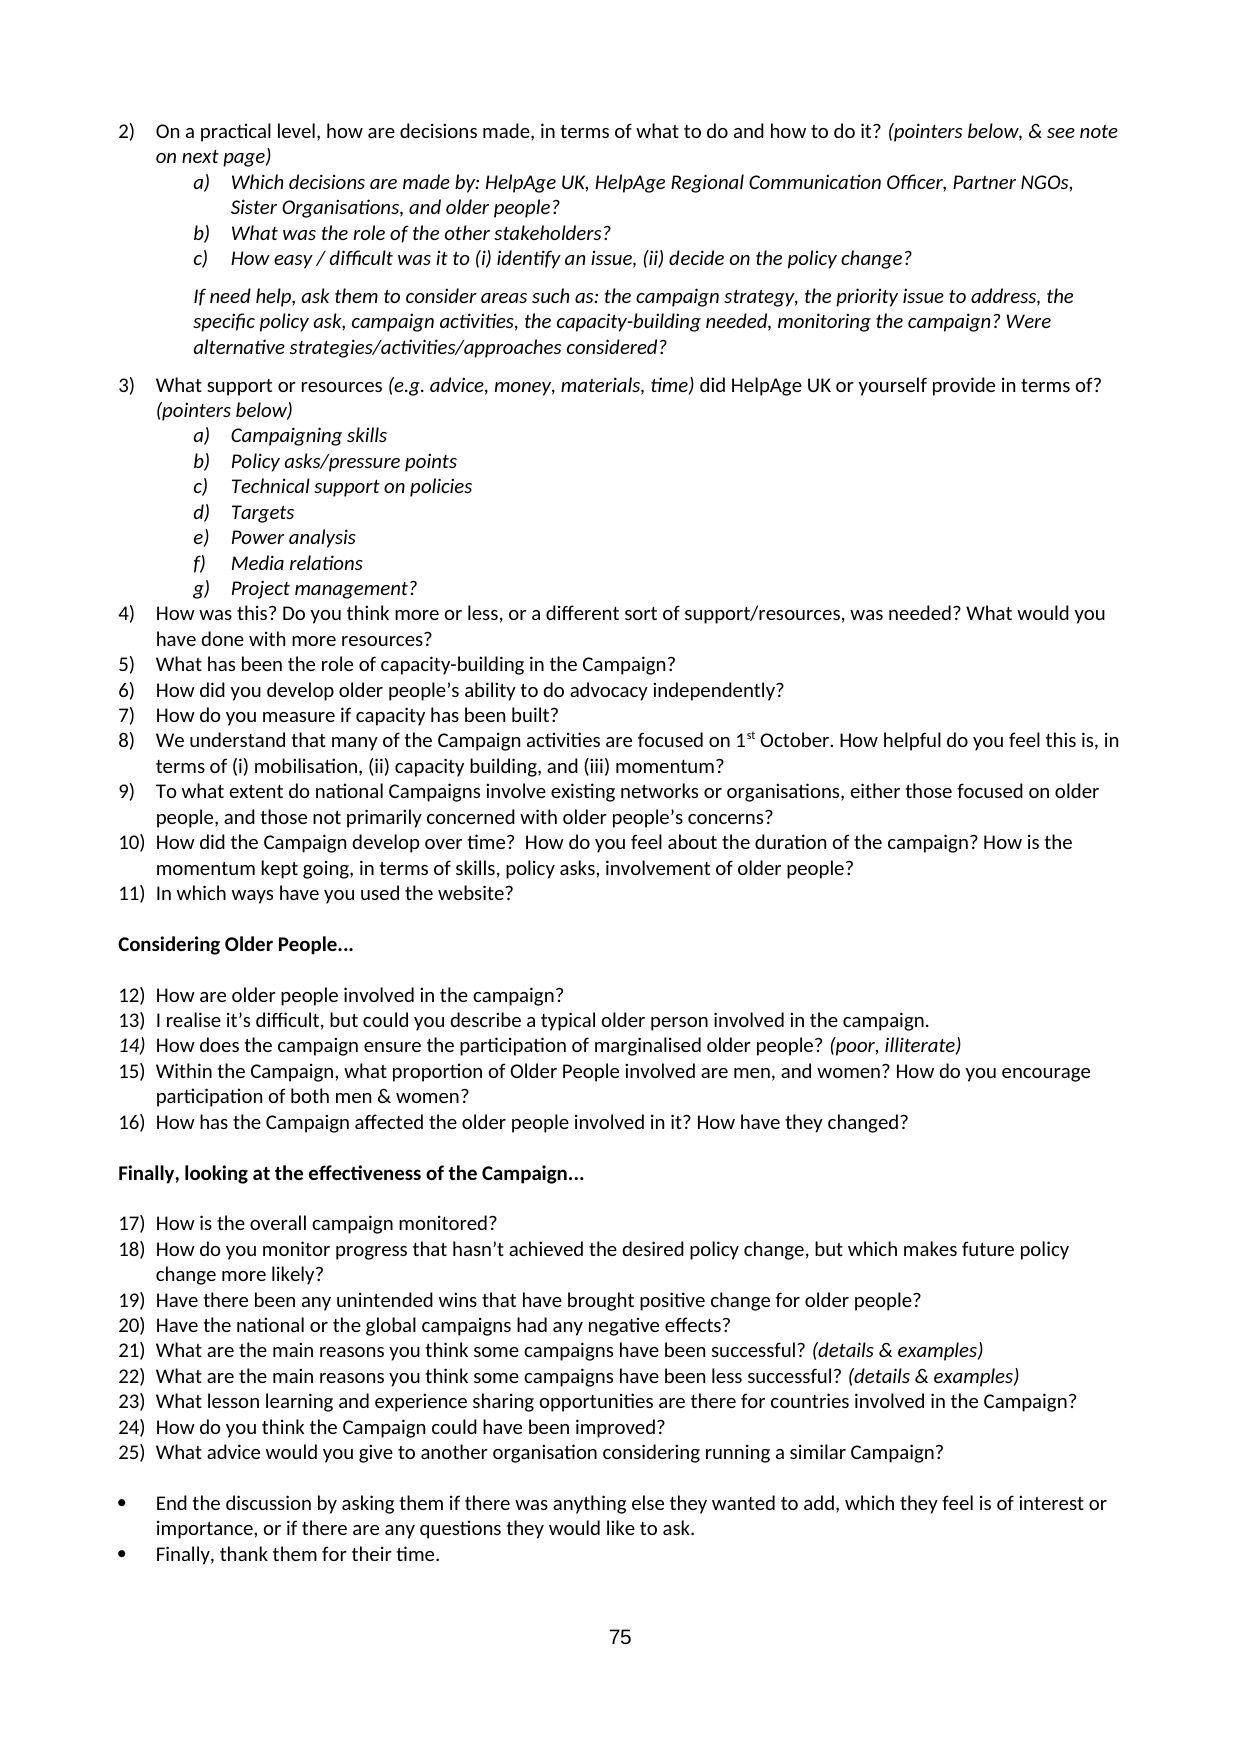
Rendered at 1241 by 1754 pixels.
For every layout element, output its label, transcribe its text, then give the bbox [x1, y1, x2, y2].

list What support or resources (e.g. advice, money, materials, time) did HelpAge UK or yourself provide in terms of? (pointers below) [118, 372, 1122, 423]
list Finally, looking at the effectiveness of the Campaign... [118, 1160, 1122, 1185]
list If need help, ask them to consider areas such as: the campaign strategy, the priority issue to address, the specific policy ask, campaign activities, the capacity-building needed, monitoring the campaign? Were alternative strategies/activities/approaches considered? [193, 283, 1122, 359]
list How has the Campaign affected the older people involved in it? How have they changed? [118, 1109, 1122, 1134]
list What advice would you give to another organisation considering running a similar Campaign? [118, 1439, 1122, 1465]
list What lesson learning and experience sharing opportunities are there for countries involved in the Campaign? [118, 1388, 1122, 1414]
list How was this? Do you think more or less, or a different sort of support/resources, was needed? What would you have done with more resources? [118, 601, 1122, 651]
list Targets [193, 499, 1122, 524]
list How is the overall campaign monitored? [118, 1211, 1122, 1236]
list Considering Older People... [118, 931, 1122, 956]
list What has been the role of capacity-building in the Campaign? [118, 651, 1122, 677]
list What was the role of the other stakeholders? [193, 220, 1122, 245]
list Campaigning skills [193, 423, 1122, 448]
list Policy asks/pressure points [193, 448, 1122, 473]
list Within the Campaign, what proportion of Older People involved are men, and women? How do you encourage participation of both men & women? [118, 1058, 1122, 1109]
list On a practical level, how are decisions made, in terms of what to do and how to do it? (pointers below, & see note on next page) [118, 118, 1122, 169]
list Have there been any unintended wins that have brought positive change for older people? [118, 1287, 1122, 1312]
list I realise it’s difficult, but could you describe a typical older person involved in the campaign. [118, 1007, 1122, 1033]
list In which ways have you used the website? [118, 880, 1122, 906]
list How do you measure if capacity has been built? [118, 702, 1122, 728]
list What are the main reasons you think some campaigns have been less successful? (details & examples) [118, 1363, 1122, 1388]
list Media relations [193, 550, 1122, 575]
list How are older people involved in the campaign? [118, 982, 1122, 1007]
list Have the national or the global campaigns had any negative effects? [118, 1312, 1122, 1338]
list How does the campaign ensure the participation of marginalised older people? (poor, illiterate) [118, 1033, 1122, 1058]
list What are the main reasons you think some campaigns have been successful? (details & examples) [118, 1338, 1122, 1363]
list How do you think the Campaign could have been improved? [118, 1414, 1122, 1439]
list Technical support on policies [193, 473, 1122, 499]
list How did you develop older people’s ability to do advocacy independently? [118, 677, 1122, 702]
list We understand that many of the Campaign activities are focused on 1st October. How helpful do you feel this is, in terms of (i) mobilisation, (ii) capacity building, and (iii) momentum? [118, 728, 1122, 778]
list How easy / difficult was it to (i) identify an issue, (ii) decide on the policy change? [193, 245, 1122, 271]
list To what extent do national Campaigns involve existing networks or organisations, either those focused on older people, and those not primarily concerned with older people’s concerns? [118, 778, 1122, 829]
list Which decisions are made by: HelpAge UK, HelpAge Regional Communication Officer, Partner NGOs, Sister Organisations, and older people? [193, 169, 1122, 220]
list How do you monitor progress that hasn’t achieved the desired policy change, but which makes future policy change more likely? [118, 1236, 1122, 1287]
list Power analysis [193, 524, 1122, 550]
list Finally, thank them for their time. [118, 1541, 1122, 1566]
list How did the Campaign develop over time? How do you feel about the duration of the campaign? How is the momentum kept going, in terms of skills, policy asks, involvement of older people? [118, 829, 1122, 880]
list Project management? [193, 575, 1122, 601]
list End the discussion by asking them if there was anything else they wanted to add, which they feel is of interest or importance, or if there are any questions they would like to ask. [118, 1490, 1122, 1541]
